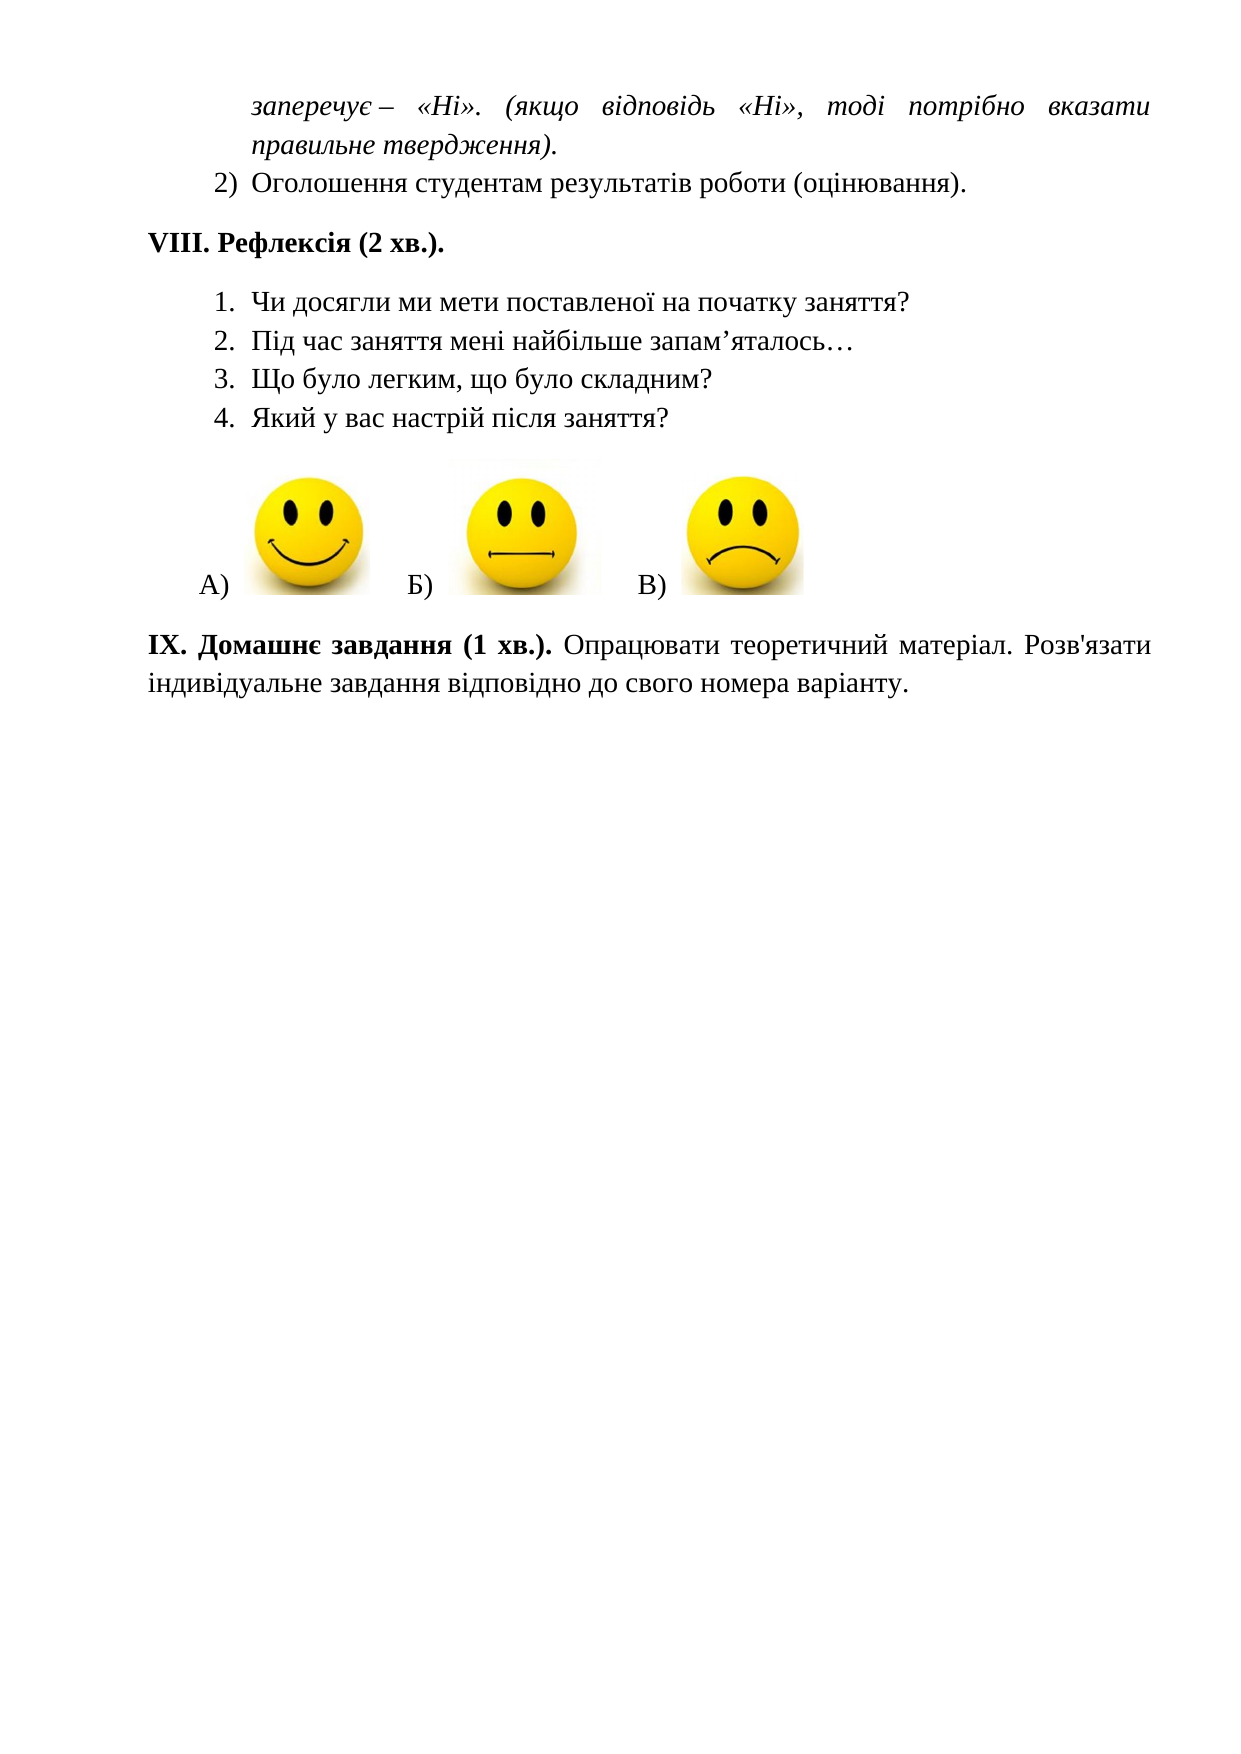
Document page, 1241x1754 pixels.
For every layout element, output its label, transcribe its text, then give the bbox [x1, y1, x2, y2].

list Оголошення студентам результатів роботи (оцінювання). [213, 166, 1152, 199]
picture [243, 475, 371, 595]
list Який у вас настрій після заняття? [213, 400, 1152, 433]
list Що було легким, що було складним? [213, 361, 1152, 395]
list Чи досягли ми мети поставленої на початку заняття? [213, 284, 1152, 318]
text ΙХ. Домашнє завдання (1 хв.). Опрацювати теоретичний матеріал. Розв'язати індивідуальне завдання відповідно до свого номера варіанту. [148, 627, 1152, 699]
text VΙΙΙ. Рефлексія (2 хв.). [148, 225, 1152, 258]
picture [447, 459, 602, 595]
list Під час заняття мені найбільше запам’яталось… [213, 323, 1152, 356]
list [251, 88, 1152, 161]
picture [681, 473, 804, 595]
